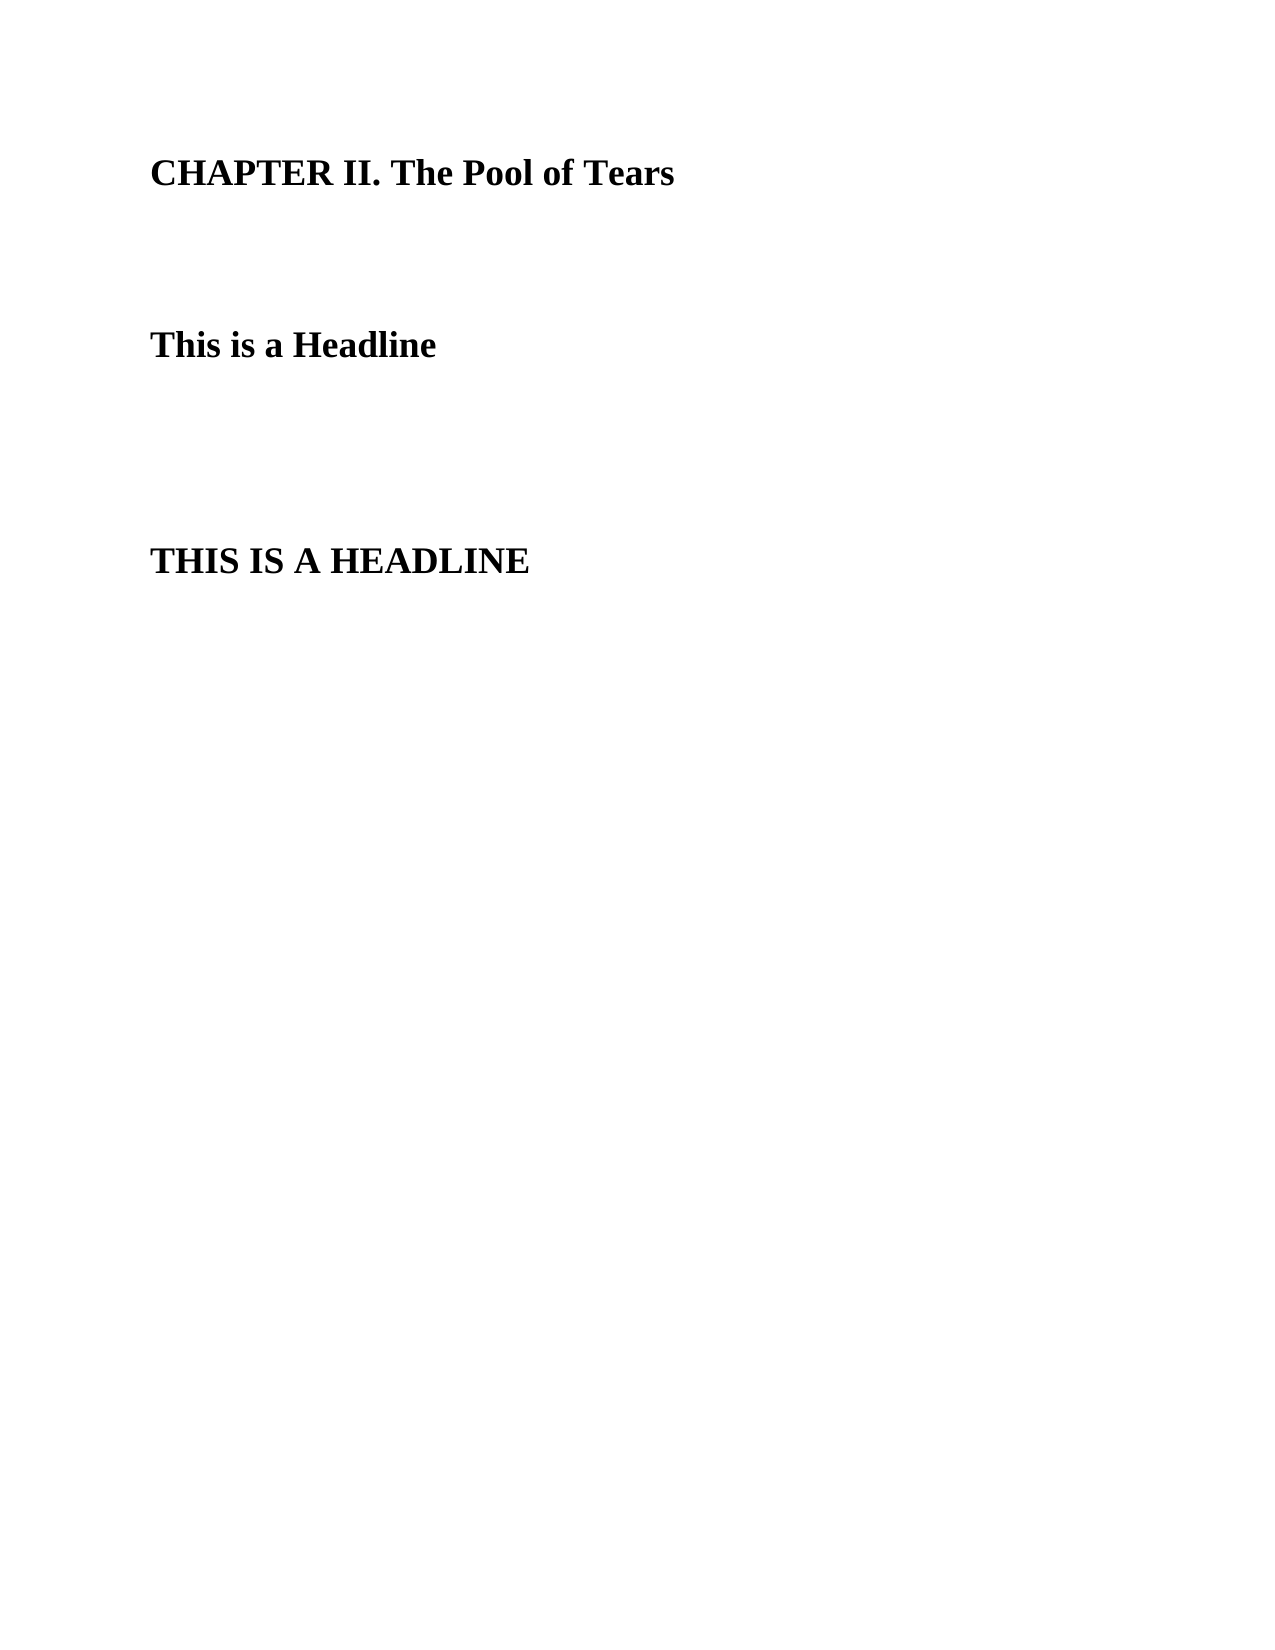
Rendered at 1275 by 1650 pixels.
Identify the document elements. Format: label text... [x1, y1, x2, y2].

text This is a Headline [150, 322, 1125, 366]
text THIS IS A HEADLINE [150, 538, 1125, 581]
text CHAPTER II. The Pool of Tears [150, 150, 1125, 193]
